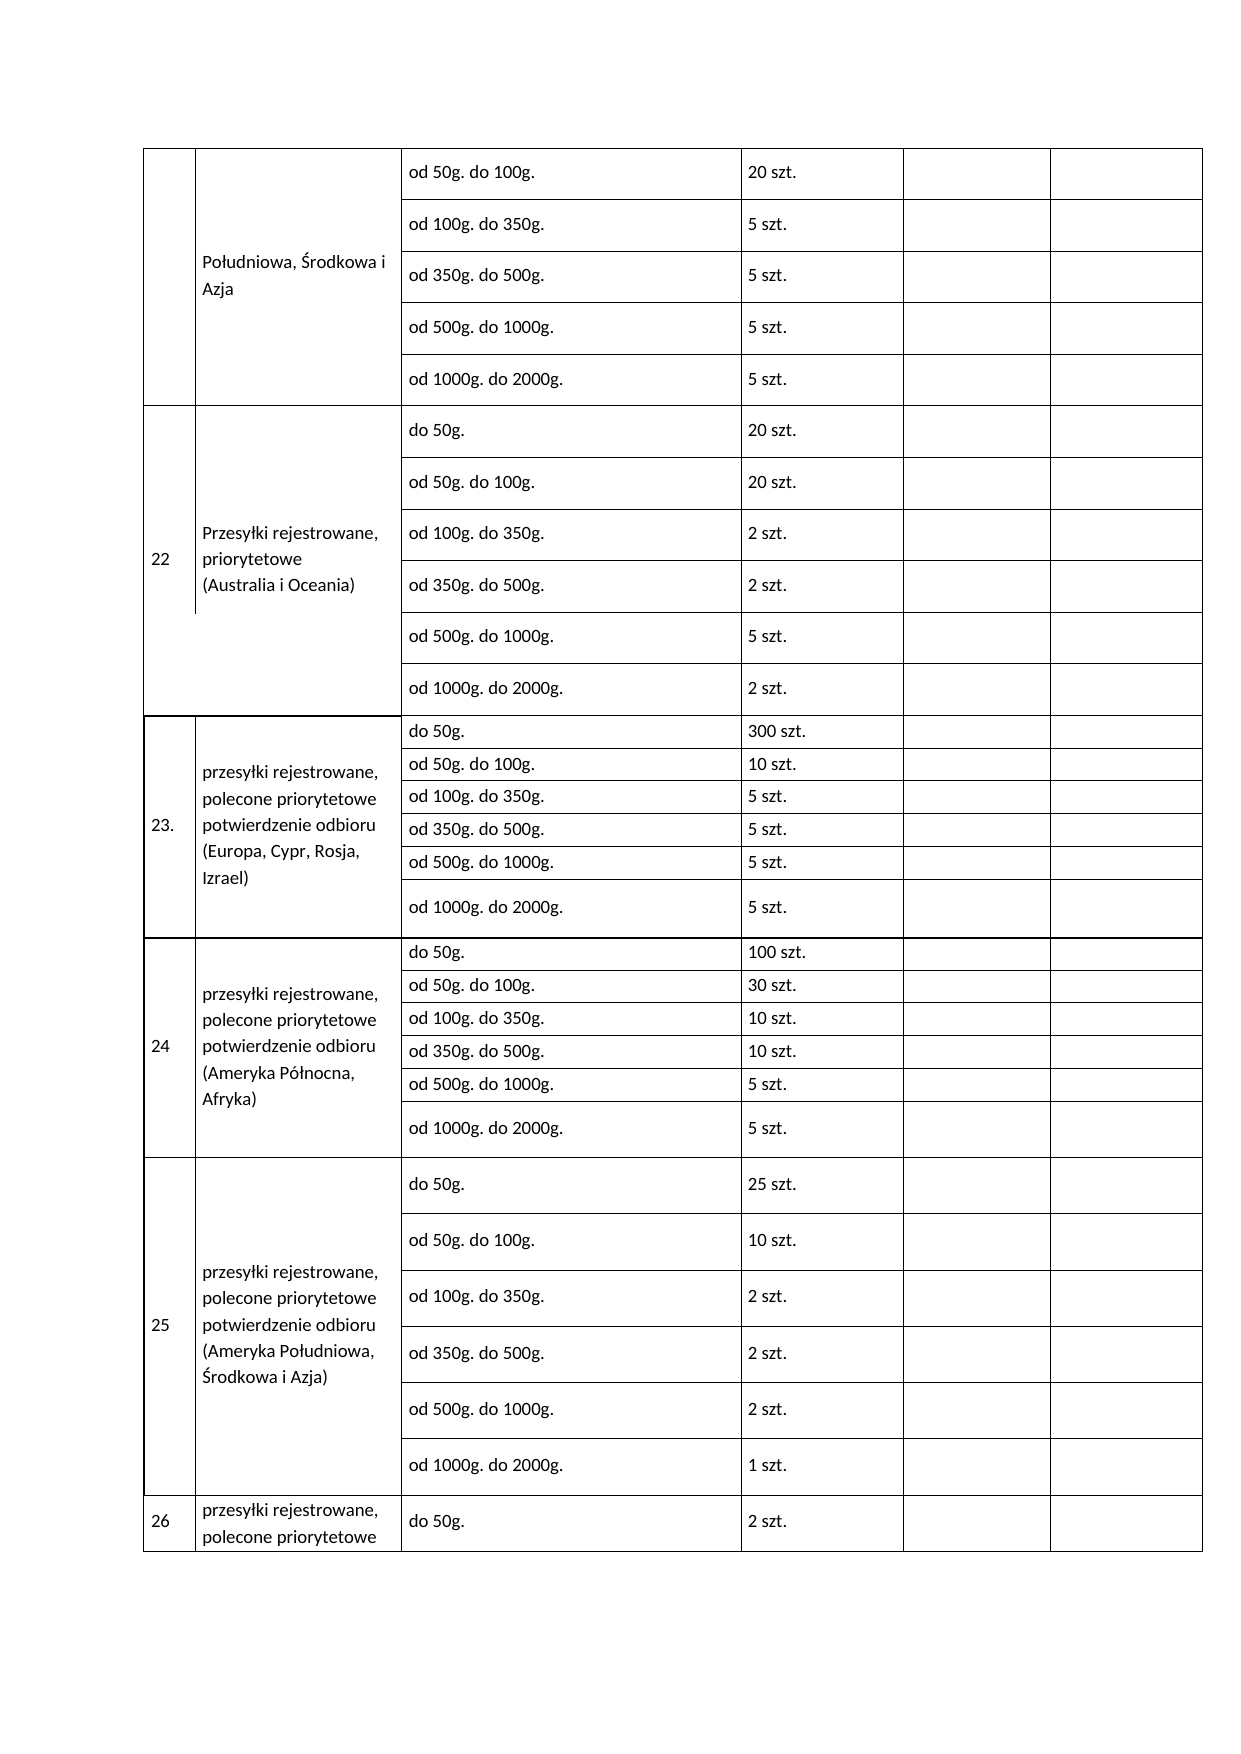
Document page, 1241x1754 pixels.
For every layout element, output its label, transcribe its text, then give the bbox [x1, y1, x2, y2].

table_cell [1051, 1271, 1202, 1326]
table_cell od 50g. do 100g. [402, 149, 741, 199]
table_cell [1051, 510, 1202, 560]
table_cell [904, 561, 1050, 612]
table_cell 5 szt. [742, 200, 903, 251]
table_cell [904, 971, 1050, 1002]
table_cell 5 szt. [742, 1102, 903, 1157]
table_cell [1051, 561, 1202, 612]
table_cell [1051, 971, 1202, 1002]
table_cell [904, 1069, 1050, 1101]
table_cell od 50g. do 100g. [402, 971, 741, 1002]
table_cell 20 szt. [742, 458, 903, 508]
table_cell [1051, 1003, 1202, 1035]
table_cell [904, 458, 1050, 508]
table_cell [904, 613, 1050, 663]
table_cell [904, 749, 1050, 780]
table_cell [904, 355, 1050, 405]
table_cell [1051, 880, 1202, 937]
table_cell [1051, 1327, 1202, 1382]
table_cell do 50g. [402, 1158, 741, 1213]
table_cell 5 szt. [742, 303, 903, 354]
table_cell 300 szt. [742, 716, 903, 748]
table_cell 20 szt. [742, 406, 903, 457]
table_cell 10 szt. [742, 1003, 903, 1035]
table_cell przesyłki rejestrowane, polecone priorytetowe potwierdzenie odbioru (Ameryka Północna, Afryka) [196, 939, 401, 1157]
table_cell [904, 1158, 1050, 1213]
table_cell 5 szt. [742, 252, 903, 302]
table_cell [904, 1327, 1050, 1382]
table_cell od 350g. do 500g. [402, 561, 741, 612]
table_cell [1051, 716, 1202, 748]
table_cell od 1000g. do 2000g. [402, 355, 741, 405]
table_cell 2 szt. [742, 561, 903, 612]
table_cell [1051, 252, 1202, 302]
table_cell 5 szt. [742, 781, 903, 813]
table_cell od 350g. do 500g. [402, 1327, 741, 1382]
table_cell 25 [145, 1158, 195, 1494]
table_cell 30 szt. [742, 971, 903, 1002]
table_cell od 350g. do 500g. [402, 814, 741, 846]
table_cell [904, 200, 1050, 251]
table_cell [1051, 1069, 1202, 1101]
table_cell 24 [145, 939, 195, 1157]
table_cell od 500g. do 1000g. [402, 1069, 741, 1101]
table_cell 5 szt. [742, 355, 903, 405]
table_cell 2 szt. [742, 1271, 903, 1326]
table_cell od 1000g. do 2000g. [402, 880, 741, 937]
table_cell od 500g. do 1000g. [402, 303, 741, 354]
table_cell [904, 1271, 1050, 1326]
table_cell [904, 1383, 1050, 1438]
table_cell od 100g. do 350g. [402, 1003, 741, 1035]
table_cell [1051, 749, 1202, 780]
table_cell [1051, 939, 1202, 969]
table_cell [1051, 1102, 1202, 1157]
table_cell od 100g. do 350g. [402, 200, 741, 251]
table_cell 5 szt. [742, 880, 903, 937]
table_cell od 500g. do 1000g. [402, 847, 741, 879]
table_cell [1051, 149, 1202, 199]
table_cell [1051, 458, 1202, 508]
table_cell [1051, 847, 1202, 879]
table_cell [904, 406, 1050, 457]
table_cell 25 szt. [742, 1158, 903, 1213]
table_cell 23. [145, 717, 195, 937]
table_cell do 50g. [402, 716, 741, 748]
table_cell 1 szt. [742, 1439, 903, 1494]
table_cell [1051, 1036, 1202, 1068]
table_cell 22 [144, 406, 195, 715]
table_cell [904, 1439, 1050, 1494]
table_cell od 50g. do 100g. [402, 458, 741, 508]
table_cell od 500g. do 1000g. [402, 613, 741, 663]
table_cell [904, 1036, 1050, 1068]
table_cell [1051, 814, 1202, 846]
table_cell 2 szt. [742, 510, 903, 560]
table_cell [1051, 664, 1202, 715]
table_cell [1051, 355, 1202, 405]
table_cell [904, 716, 1050, 748]
table_cell [1051, 1214, 1202, 1269]
table_cell od 350g. do 500g. [402, 1036, 741, 1068]
table_cell [904, 847, 1050, 879]
table_cell [1051, 200, 1202, 251]
table_cell od 1000g. do 2000g. [402, 1102, 741, 1157]
table_cell od 100g. do 350g. [402, 1271, 741, 1326]
table_cell od 500g. do 1000g. [402, 1383, 741, 1438]
table_cell 5 szt. [742, 1069, 903, 1101]
table_cell od 1000g. do 2000g. [402, 1439, 741, 1494]
table_cell [904, 664, 1050, 715]
table_cell [904, 880, 1050, 937]
table_cell [904, 1102, 1050, 1157]
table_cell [196, 1496, 401, 1551]
table_cell [1051, 1439, 1202, 1494]
table_cell 10 szt. [742, 749, 903, 780]
table_cell do 50g. [402, 406, 741, 457]
table_cell 20 szt. [742, 149, 903, 199]
table_cell 5 szt. [742, 613, 903, 663]
table_cell przesyłki rejestrowane, polecone priorytetowe potwierdzenie odbioru (Ameryka Południowa, Środkowa i Azja) [196, 1158, 401, 1494]
table_cell [1051, 303, 1202, 354]
table_cell [904, 149, 1050, 199]
table_cell 5 szt. [742, 814, 903, 846]
table_cell [1051, 406, 1202, 457]
table_cell [1051, 781, 1202, 813]
table_cell 21 [144, 149, 195, 405]
table_cell [1051, 1158, 1202, 1213]
table_cell [904, 814, 1050, 846]
table_cell od 350g. do 500g. [402, 252, 741, 302]
table_cell 2 szt. [742, 1496, 903, 1551]
table_cell od 1000g. do 2000g. [402, 664, 741, 715]
table_cell [1051, 1383, 1202, 1438]
table_cell [904, 1214, 1050, 1269]
table_cell [904, 1003, 1050, 1035]
table_cell [904, 303, 1050, 354]
table_cell 26 [144, 1496, 195, 1551]
table_cell do 50g. [402, 1496, 741, 1551]
table_cell od 50g. do 100g. [402, 749, 741, 780]
table_cell [1051, 1496, 1202, 1551]
table_cell [904, 252, 1050, 302]
table_cell 10 szt. [742, 1036, 903, 1068]
table_cell 100 szt. [742, 939, 903, 969]
table_cell od 100g. do 350g. [402, 510, 741, 560]
table_cell przesyłki rejestrowane, polecone priorytetowe potwierdzenie odbioru (Europa, Cypr, Rosja, Izrael) [196, 717, 401, 937]
table_cell [1051, 613, 1202, 663]
table_cell [904, 1496, 1050, 1551]
table_cell 2 szt. [742, 664, 903, 715]
table_cell od 100g. do 350g. [402, 781, 741, 813]
table_cell do 50g. [402, 939, 741, 969]
table_cell [904, 939, 1050, 969]
table_cell [904, 510, 1050, 560]
table_cell Przesyłki rejestrowane, priorytetowe (Australia i Oceania) [195, 406, 401, 715]
table_cell 5 szt. [742, 847, 903, 879]
table_cell [904, 781, 1050, 813]
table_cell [196, 149, 401, 405]
table_cell 2 szt. [742, 1327, 903, 1382]
table_cell 2 szt. [742, 1383, 903, 1438]
table_cell 10 szt. [742, 1214, 903, 1269]
table_cell od 50g. do 100g. [402, 1214, 741, 1269]
